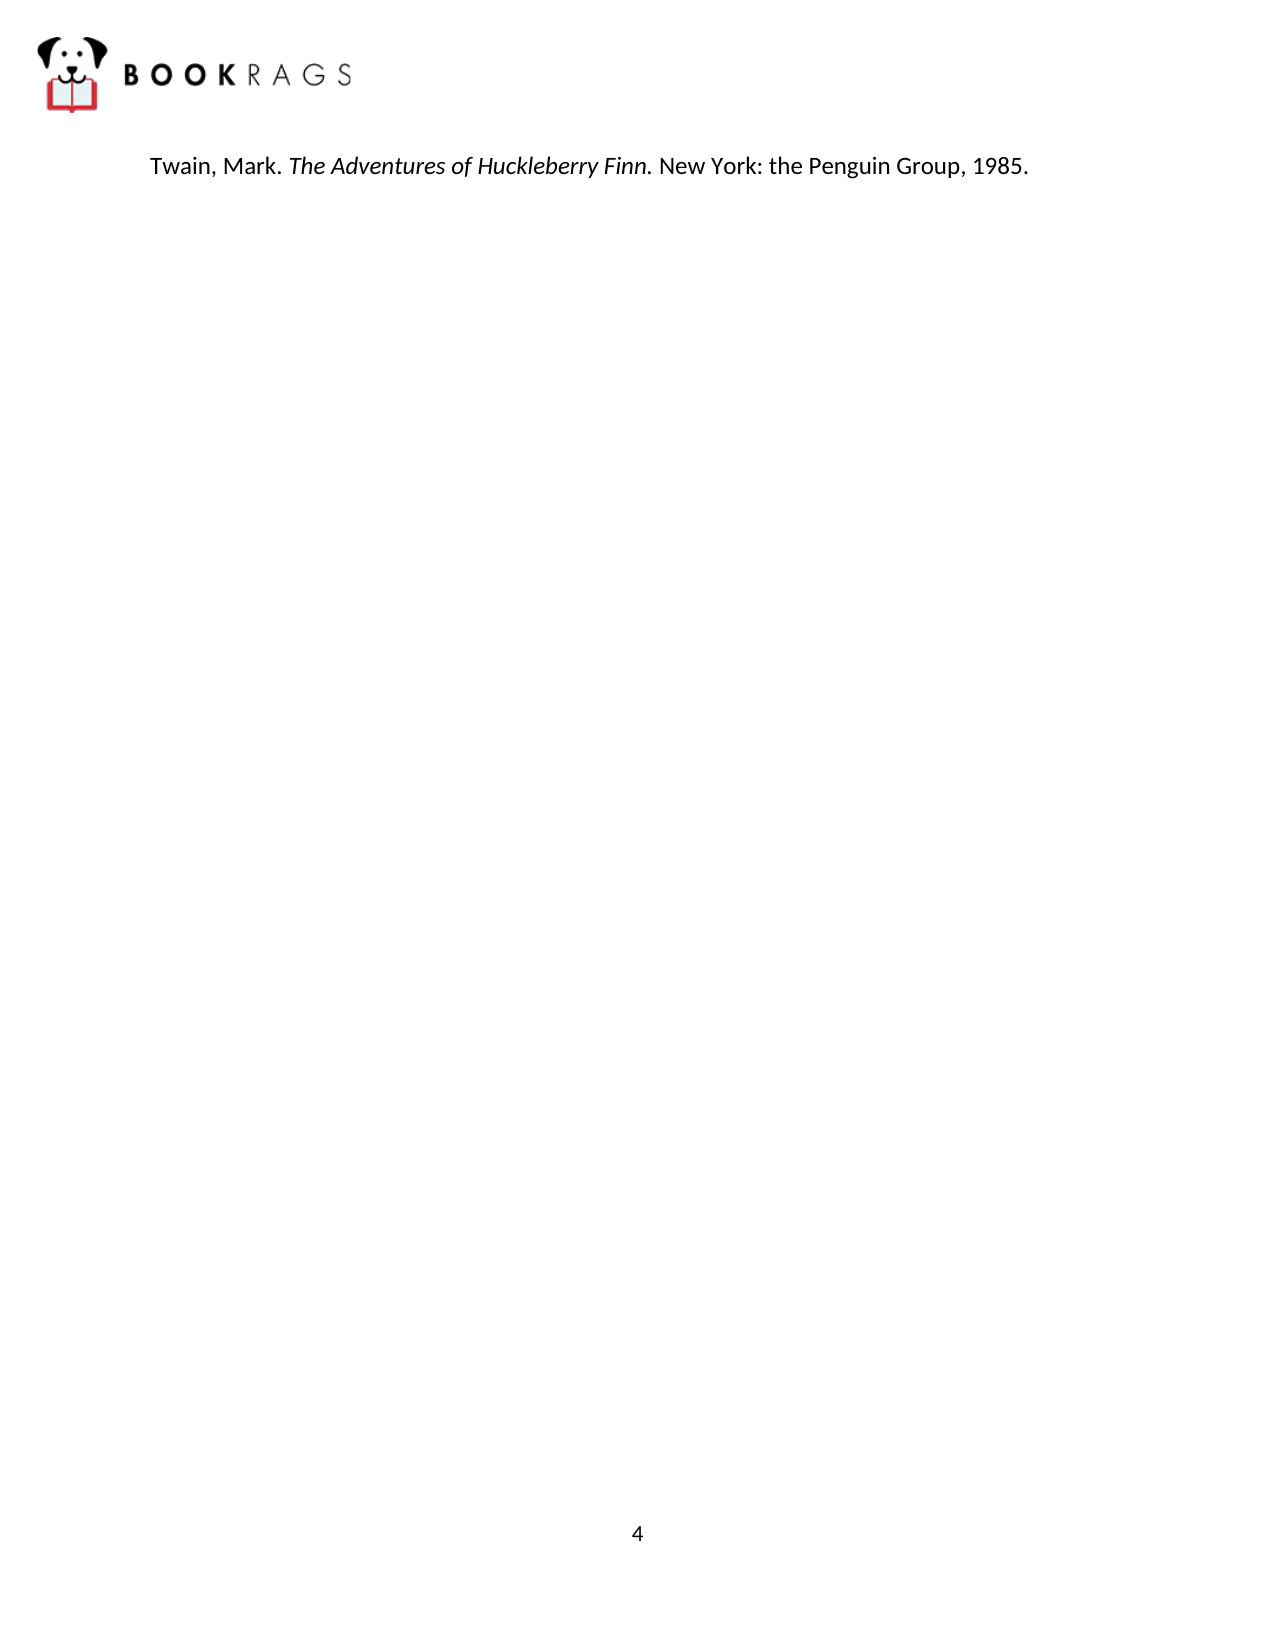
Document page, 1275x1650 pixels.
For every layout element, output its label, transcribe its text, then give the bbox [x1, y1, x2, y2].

picture [37, 37, 351, 113]
text Twain, Mark. The Adventures of Huckleberry Finn. New York: the Penguin Group, 1985. [150, 150, 1125, 181]
